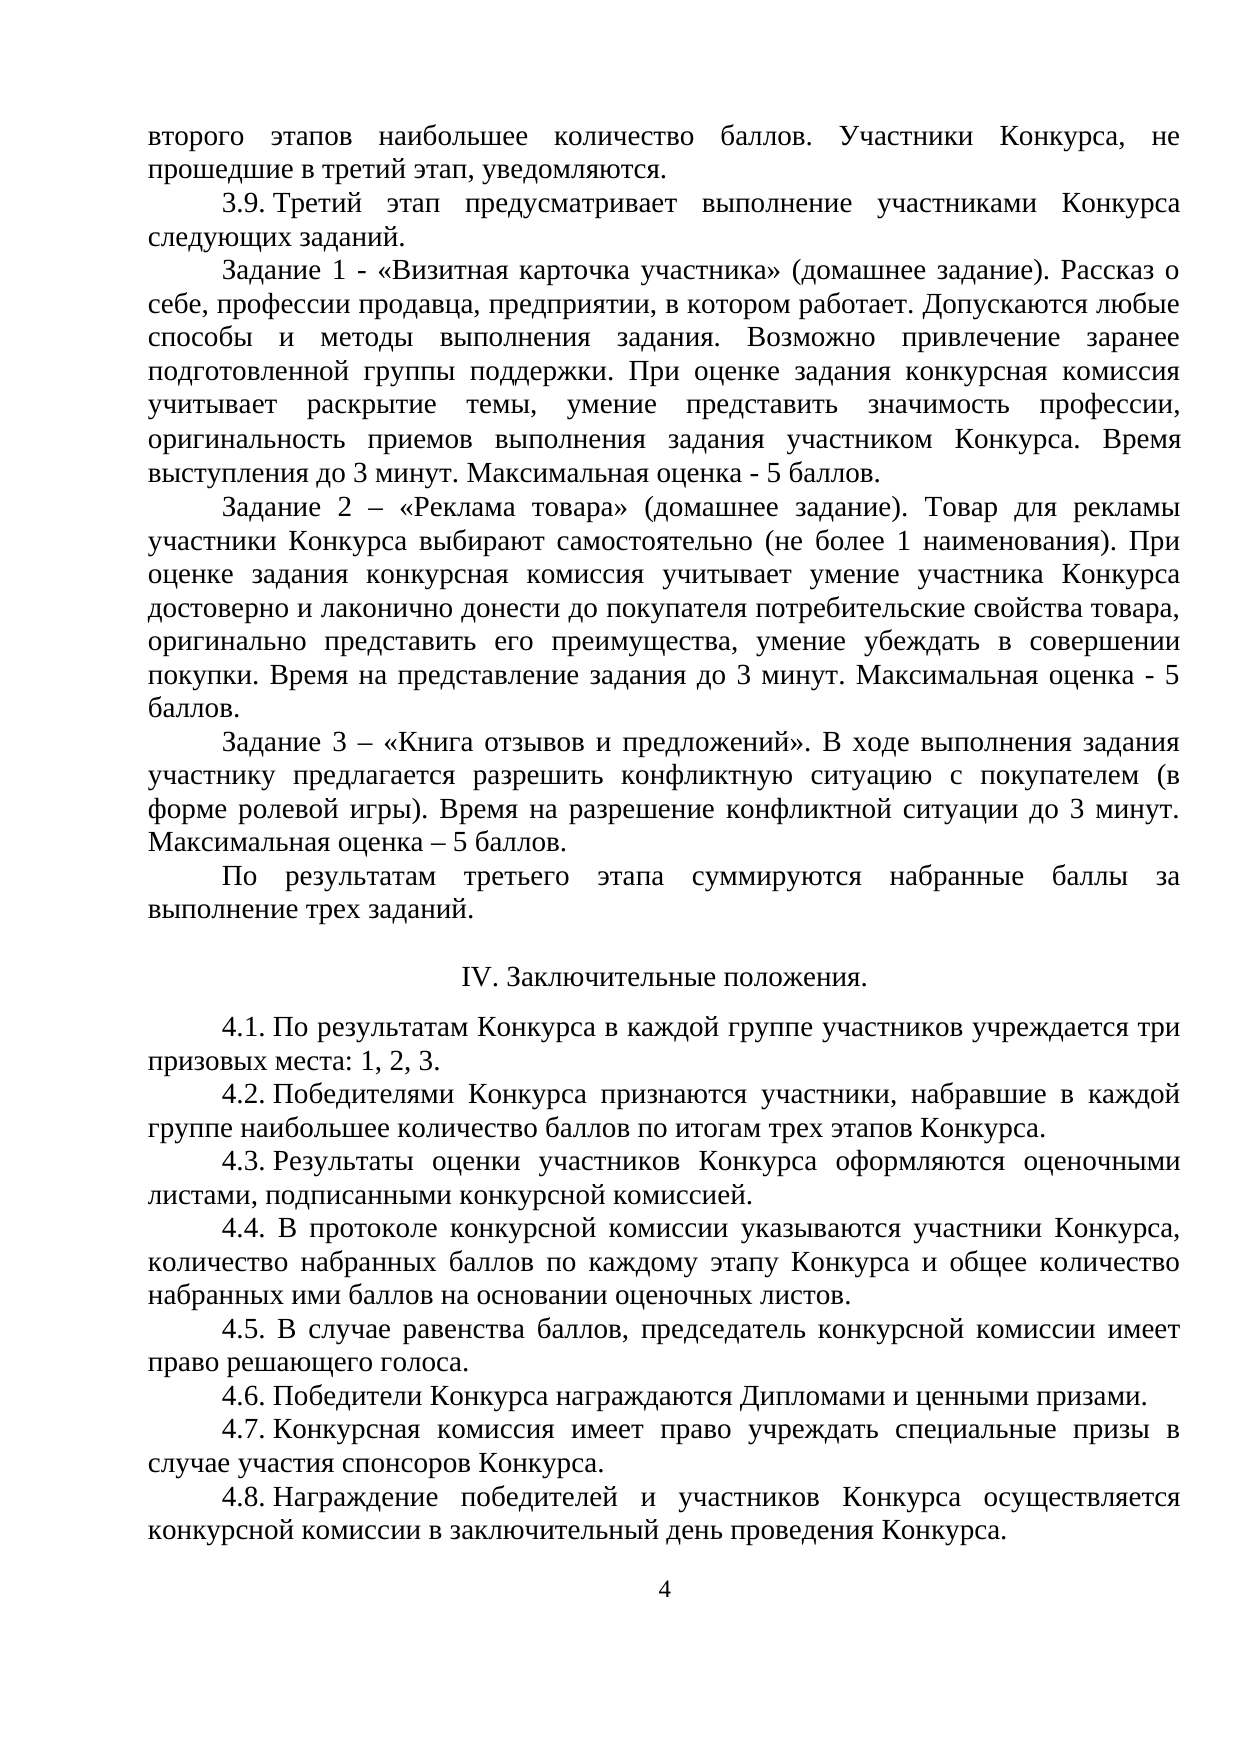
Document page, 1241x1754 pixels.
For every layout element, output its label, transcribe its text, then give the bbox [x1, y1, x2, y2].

text 4.7. Конкурсная комиссия имеет право учреждать специальные призы в случае участия спонсоров Конкурса. [148, 1412, 1181, 1479]
text 4 [148, 1574, 1181, 1603]
text 4.2. Победителями Конкурса признаются участники, набравшие в каждой группе наибольшее количество баллов по итогам трех этапов Конкурса. [148, 1076, 1181, 1143]
text По результатам третьего этапа суммируются набранные баллы за выполнение трех заданий. [148, 858, 1181, 925]
text Задание 1 - «Визитная карточка участника» (домашнее задание). Рассказ о себе, профессии продавца, предприятии, в котором работает. Допускаются любые способы и методы выполнения задания. Возможно привлечение заранее подготовленной группы поддержки. При оценке задания конкурсная комиссия учитывает раскрытие темы, умение представить значимость профессии, оригинальность приемов выполнения задания участником Конкурса. Время выступления до 3 минут. Максимальная оценка - 5 баллов. [148, 252, 1181, 489]
text IV. Заключительные положения. [148, 959, 1181, 992]
text 4.4. В протоколе конкурсной комиссии указываются участники Конкурса, количество набранных баллов по каждому этапу Конкурса и общее количество набранных ими баллов на основании оценочных листов. [148, 1210, 1181, 1311]
text Задание 2 – «Реклама товара» (домашнее задание). Товар для рекламы участники Конкурса выбирают самостоятельно (не более 1 наименования). При оценке задания конкурсная комиссия учитывает умение участника Конкурса достоверно и лаконично донести до покупателя потребительские свойства товара, оригинально представить его преимущества, умение убеждать в совершении покупки. Время на представление задания до 3 минут. Максимальная оценка - 5 баллов. [148, 489, 1181, 724]
text 4.1. По результатам Конкурса в каждой группе участников учреждается три призовых места: 1, 2, 3. [148, 1009, 1181, 1076]
text 3.9. Третий этап предусматривает выполнение участниками Конкурса следующих заданий. [148, 185, 1181, 252]
text 4.8. Награждение победителей и участников Конкурса осуществляется конкурсной комиссии в заключительный день проведения Конкурса. [148, 1479, 1181, 1546]
text второго этапов наибольшее количество баллов. Участники Конкурса, не прошедшие в третий этап, уведомляются. [148, 118, 1181, 185]
text 4.5. В случае равенства баллов, председатель конкурсной комиссии имеет право решающего голоса. [148, 1311, 1181, 1378]
text 4.6. Победители Конкурса награждаются Дипломами и ценными призами. [148, 1378, 1181, 1412]
text 4.3. Результаты оценки участников Конкурса оформляются оценочными листами, подписанными конкурсной комиссией. [148, 1143, 1181, 1210]
text Задание 3 – «Книга отзывов и предложений». В ходе выполнения задания участнику предлагается разрешить конфликтную ситуацию с покупателем (в форме ролевой игры). Время на разрешение конфликтной ситуации до 3 минут. Максимальная оценка – 5 баллов. [148, 724, 1181, 858]
